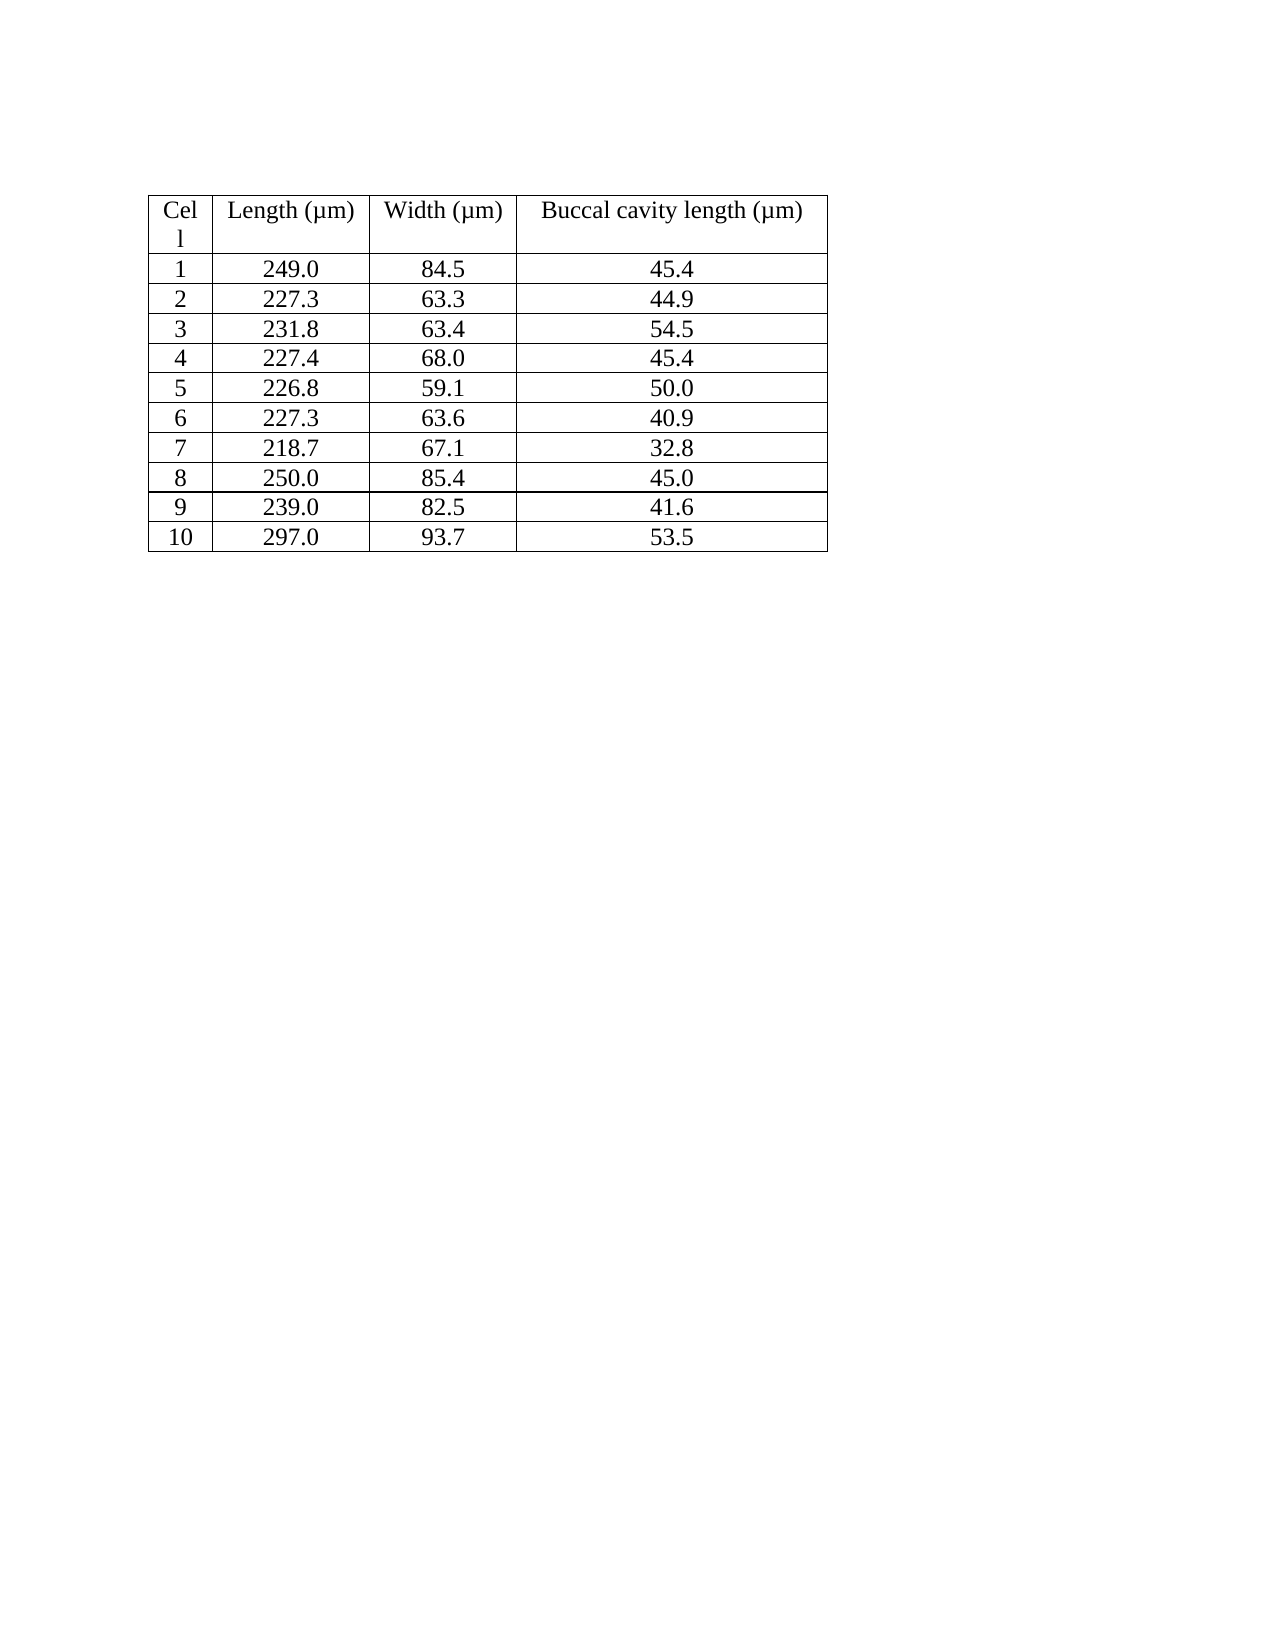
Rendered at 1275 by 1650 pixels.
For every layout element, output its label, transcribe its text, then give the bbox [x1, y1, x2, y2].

table_cell 8 [149, 463, 212, 491]
table_cell 54.5 [517, 314, 827, 342]
table_cell 6 [149, 403, 212, 432]
table_cell 218.7 [213, 433, 369, 462]
table_cell 227.3 [213, 284, 369, 313]
table_cell 239.0 [213, 493, 369, 521]
table_cell 5 [149, 373, 212, 402]
table_cell 4 [149, 344, 212, 372]
table_header Buccal cavity length (µm) [517, 196, 827, 253]
table_cell 7 [149, 433, 212, 462]
table_cell 84.5 [370, 254, 516, 283]
table_cell 45.4 [517, 344, 827, 372]
table_cell 231.8 [213, 314, 369, 342]
table_cell 63.4 [370, 314, 516, 342]
table_header Length (µm) [213, 196, 369, 253]
table_cell 250.0 [213, 463, 369, 491]
table_cell 297.0 [213, 522, 369, 551]
table_cell 227.4 [213, 344, 369, 372]
table_cell 45.0 [517, 463, 827, 491]
table_cell 1 [149, 254, 212, 283]
table_cell 9 [149, 493, 212, 521]
table_cell 2 [149, 284, 212, 313]
table_cell 85.4 [370, 463, 516, 491]
table_cell 45.4 [517, 254, 827, 283]
table_cell 32.8 [517, 433, 827, 462]
table_cell 226.8 [213, 373, 369, 402]
table_cell 10 [149, 522, 212, 551]
table_cell 249.0 [213, 254, 369, 283]
table_cell 63.3 [370, 284, 516, 313]
table_cell 44.9 [517, 284, 827, 313]
table_cell 227.3 [213, 403, 369, 432]
table_cell 67.1 [370, 433, 516, 462]
table_cell 53.5 [517, 522, 827, 551]
table_cell 82.5 [370, 493, 516, 521]
table_cell 59.1 [370, 373, 516, 402]
table_cell 93.7 [370, 522, 516, 551]
table_cell 3 [149, 314, 212, 342]
table_header Width (µm) [370, 196, 516, 253]
table_cell 63.6 [370, 403, 516, 432]
table_header Cell [149, 196, 212, 253]
table_cell 40.9 [517, 403, 827, 432]
table_cell 41.6 [517, 493, 827, 521]
table_cell 68.0 [370, 344, 516, 372]
table_cell 50.0 [517, 373, 827, 402]
